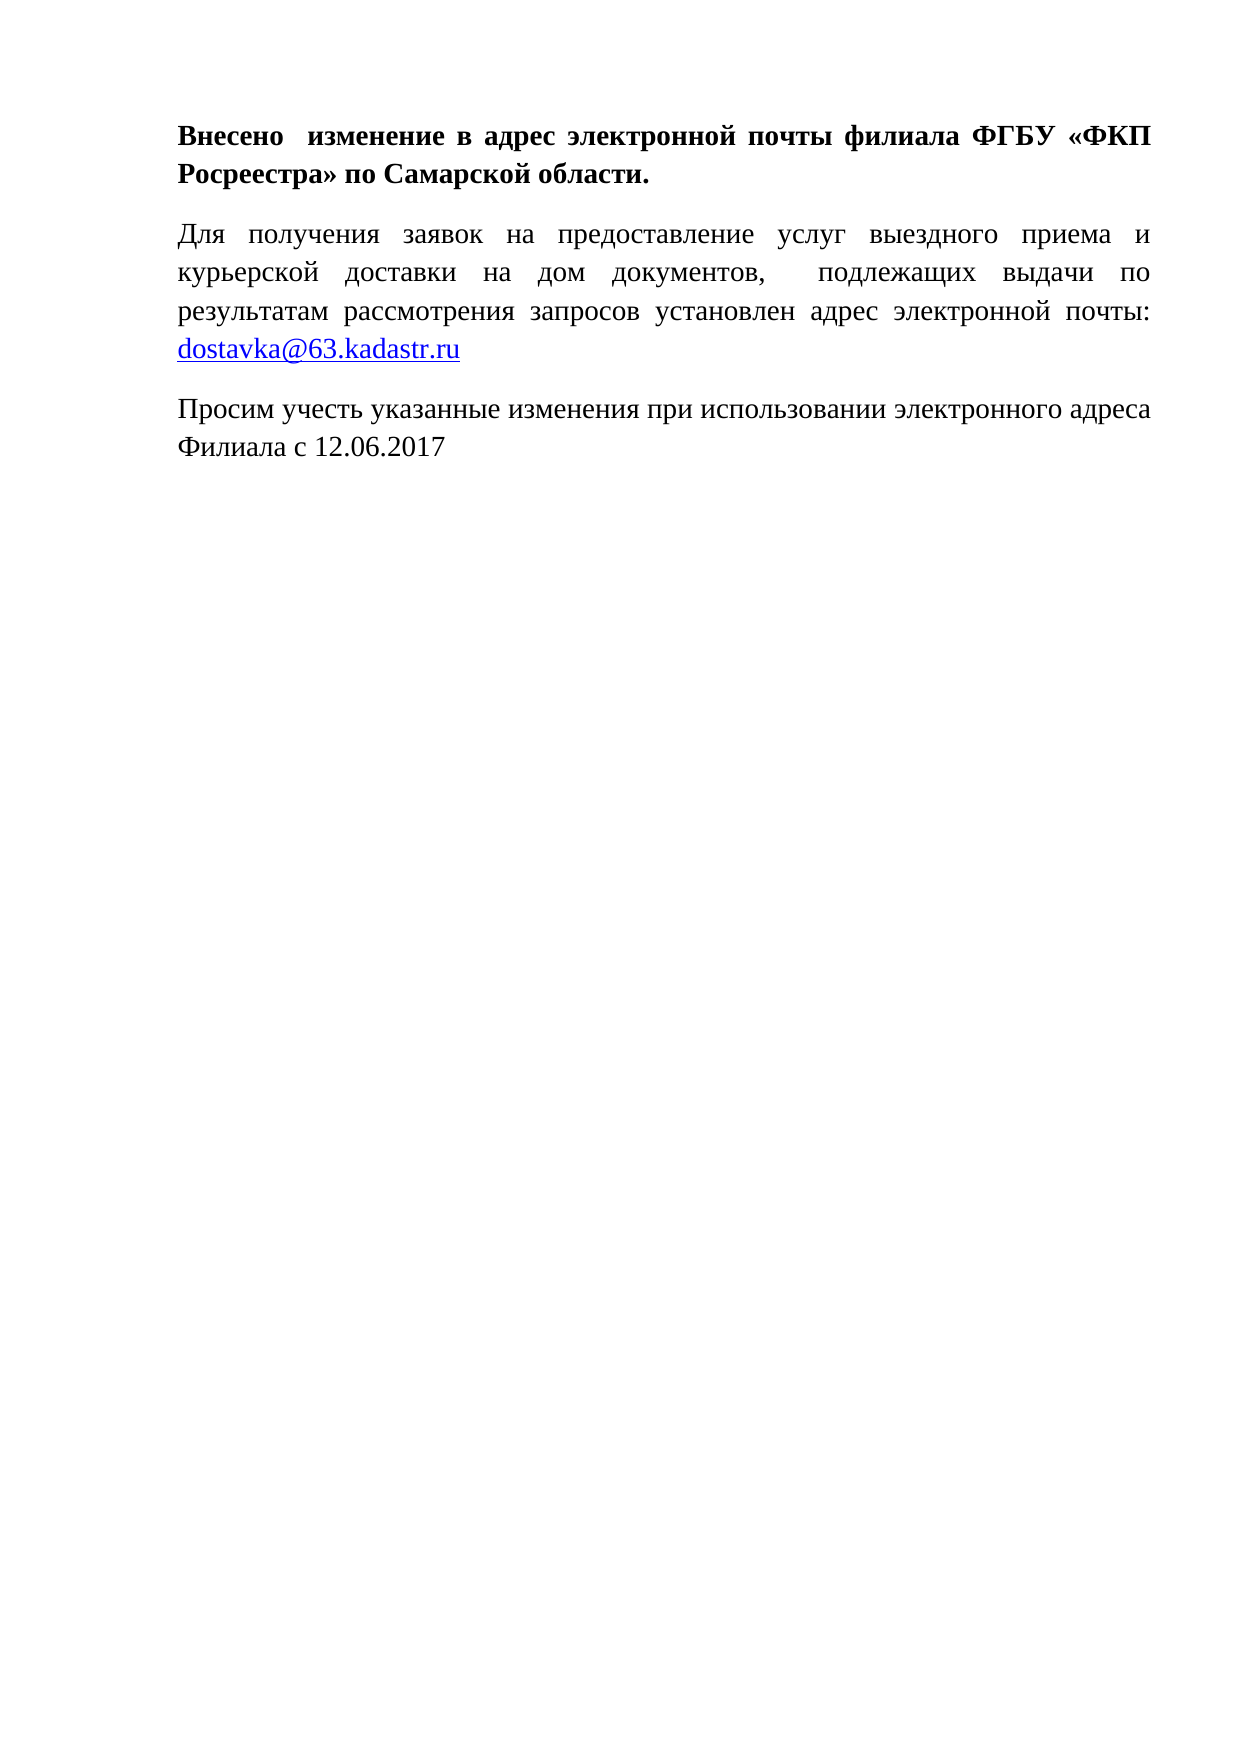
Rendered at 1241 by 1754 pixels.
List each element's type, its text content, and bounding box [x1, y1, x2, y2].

text Для получения заявок на предоставление услуг выездного приема и курьерской доставки на дом документов, подлежащих выдачи по результатам рассмотрения запросов установлен адрес электронной почты: dostavka@63.kadastr.ru [177, 216, 1152, 365]
text Внесено изменение в адрес электронной почты филиала ФГБУ «ФКП Росреестра» по Самарской области. [177, 118, 1152, 190]
text Просим учесть указанные изменения при использовании электронного адреса Филиала с 12.06.2017 [177, 391, 1152, 463]
